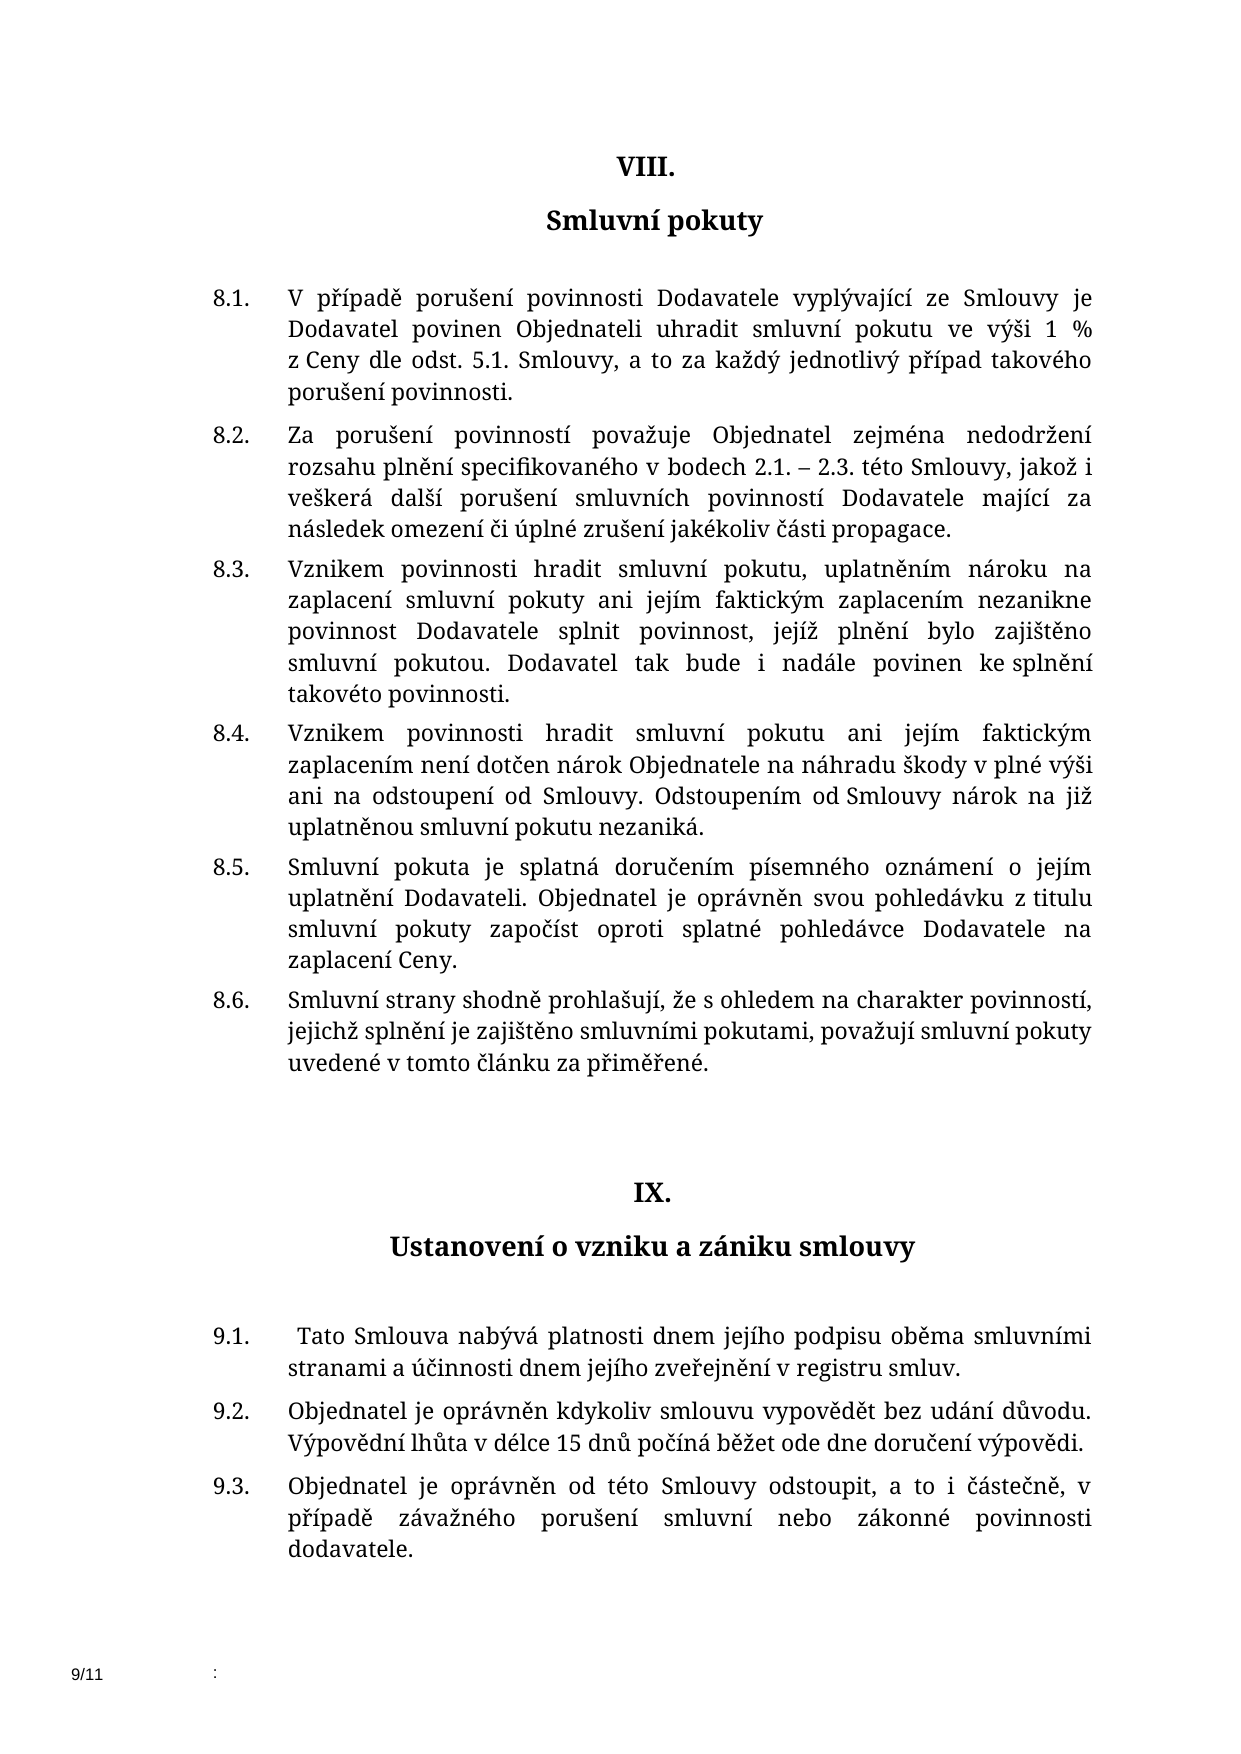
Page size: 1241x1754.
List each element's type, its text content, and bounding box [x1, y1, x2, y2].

text Ustanovení o vzniku a zániku smlouvy [213, 1227, 1092, 1264]
list Vznikem povinnosti hradit smluvní pokutu ani jejím faktickým zaplacením není dotčen nárok Objednatele na náhradu škody v plné výši ani na odstoupení od Smlouvy. Odstoupením od Smlouvy nárok na již uplatněnou smluvní pokutu nezaniká. [213, 717, 1092, 842]
list Objednatel je oprávněn kdykoliv smlouvu vypovědět bez udání důvodu. Výpovědní lhůta v délce 15 dnů počíná běžet ode dne doručení výpovědi. [213, 1395, 1092, 1458]
list Tato Smlouva nabývá platnosti dnem jejího podpisu oběma smluvními stranami a účinnosti dnem jejího zveřejnění v registru smluv. [213, 1320, 1092, 1383]
text Smluvní pokuty [419, 201, 1092, 238]
text VIII. [419, 148, 1092, 184]
list V případě porušení povinnosti Dodavatele vyplývající ze Smlouvy je Dodavatel povinen Objednateli uhradit smluvní pokutu ve výši 1 % z Ceny dle odst. 5.1. Smlouvy, a to za každý jednotlivý případ takového porušení povinnosti. [213, 282, 1092, 407]
list Smluvní strany shodně prohlašují, že s ohledem na charakter povinností, jejichž splnění je zajištěno smluvními pokutami, považují smluvní pokuty uvedené v tomto článku za přiměřené. [213, 984, 1092, 1078]
list Vznikem povinnosti hradit smluvní pokutu, uplatněním nároku na zaplacení smluvní pokuty ani jejím faktickým zaplacením nezanikne povinnost Dodavatele splnit povinnost, jejíž plnění bylo zajištěno smluvní pokutou. Dodavatel tak bude i nadále povinen ke splnění takovéto povinnosti. [213, 553, 1092, 709]
text IX. [213, 1173, 1092, 1210]
list Objednatel je oprávněn od této Smlouvy odstoupit, a to i částečně, v případě závažného porušení smluvní nebo zákonné povinnosti dodavatele. [213, 1470, 1092, 1564]
list Za porušení povinností považuje Objednatel zejména nedodržení rozsahu plnění specifikovaného v bodech 2.1. – 2.3. této Smlouvy, jakož i veškerá další porušení smluvních povinností Dodavatele mající za následek omezení či úplné zrušení jakékoliv části propagace. [213, 419, 1092, 544]
list Smluvní pokuta je splatná doručením písemného oznámení o jejím uplatnění Dodavateli. Objednatel je oprávněn svou pohledávku z titulu smluvní pokuty započíst oproti splatné pohledávce Dodavatele na zaplacení Ceny. [213, 851, 1092, 976]
